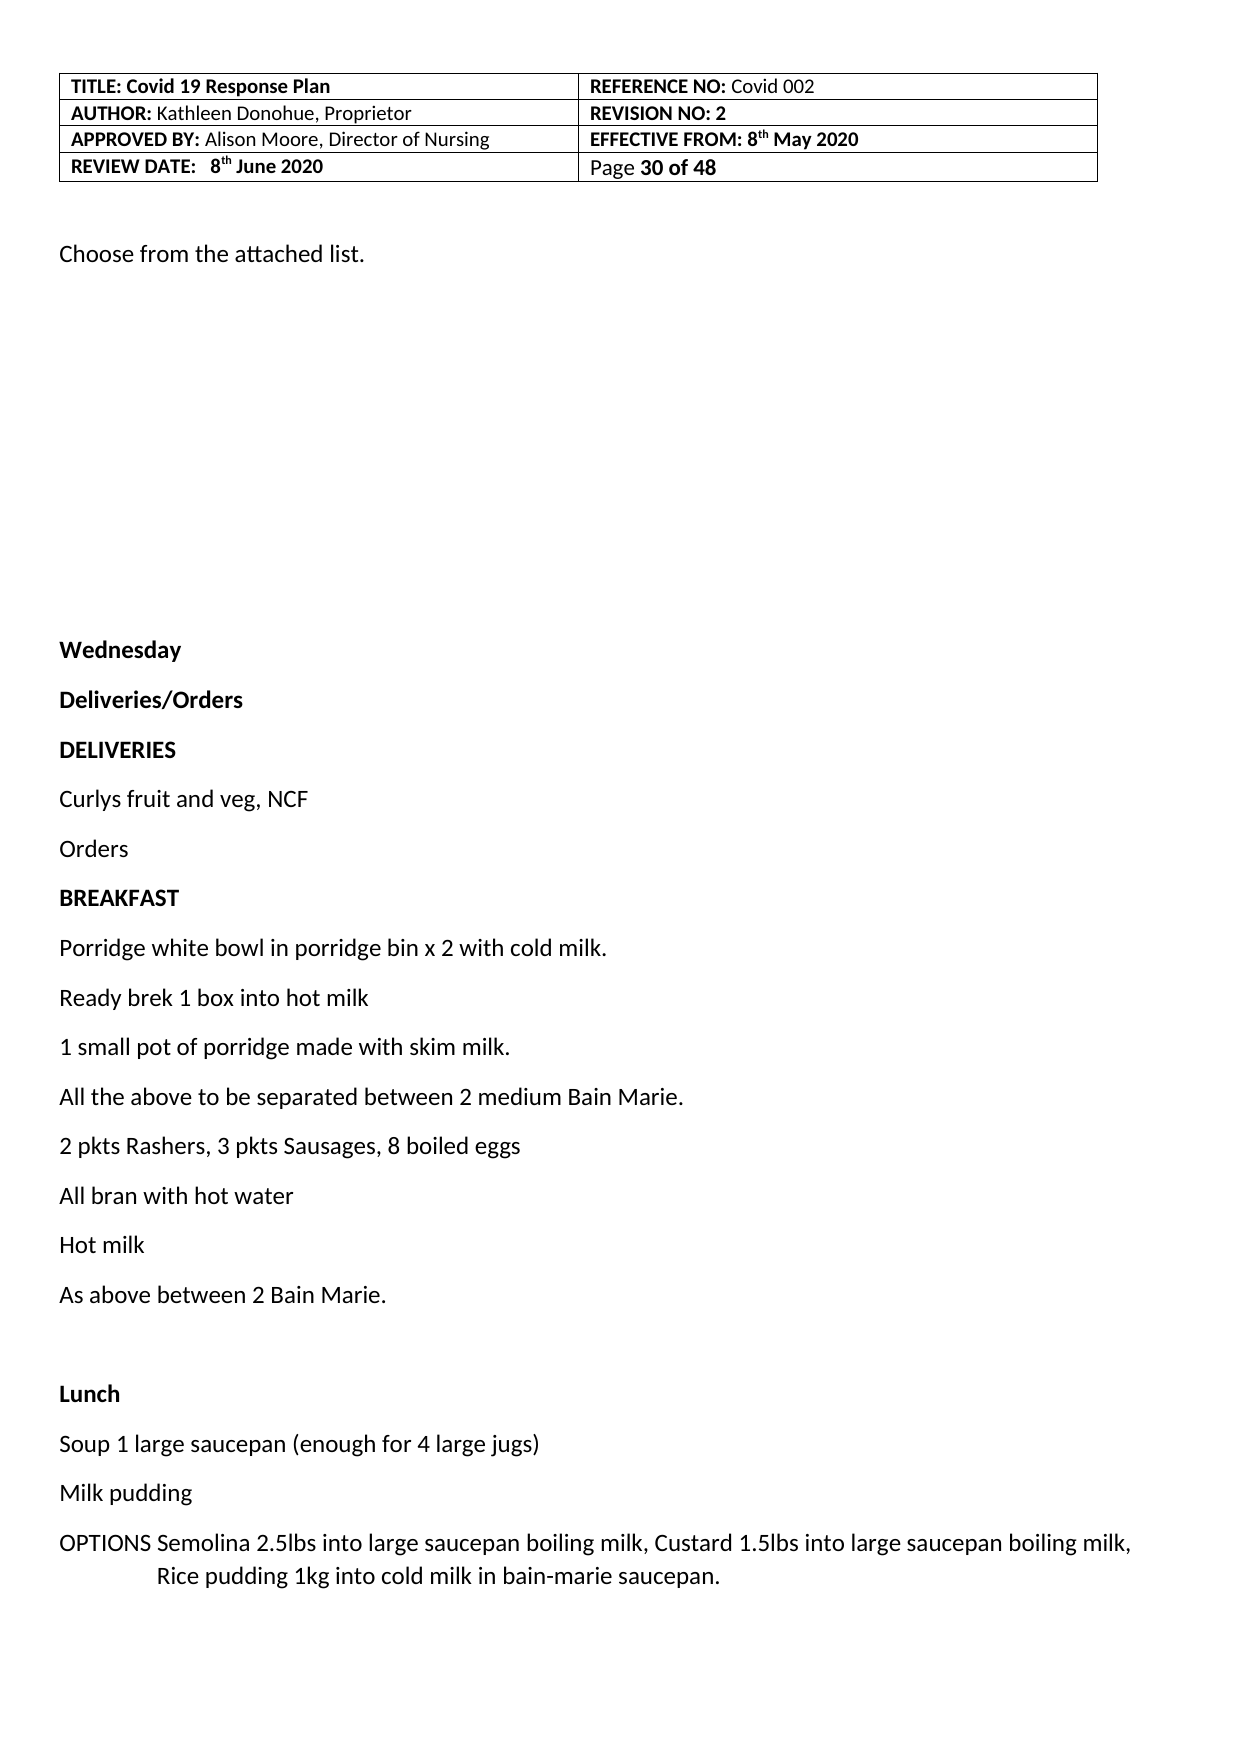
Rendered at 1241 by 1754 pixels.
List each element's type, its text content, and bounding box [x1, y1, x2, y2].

text As above between 2 Bain Marie. [59, 1279, 1181, 1310]
text All the above to be separated between 2 medium Bain Marie. [59, 1081, 1181, 1111]
text 1 small pot of porridge made with skim milk. [59, 1031, 1181, 1062]
text 2 pkts Rashers, 3 pkts Sausages, 8 boiled eggs [59, 1130, 1181, 1161]
text BREAKFAST [59, 882, 1181, 913]
text Ready brek 1 box into hot milk [59, 982, 1181, 1012]
text Deliveries/Orders [59, 684, 1181, 715]
text All bran with hot water [59, 1180, 1181, 1211]
text Porridge white bowl in porridge bin x 2 with cold milk. [59, 932, 1181, 963]
text Curlys fruit and veg, NCF [59, 783, 1181, 814]
text Hot milk [59, 1229, 1181, 1260]
text Milk pudding [59, 1477, 1181, 1508]
text Soup 1 large saucepan (enough for 4 large jugs) [59, 1428, 1181, 1458]
text Lunch [59, 1378, 1181, 1409]
text Orders [59, 833, 1181, 863]
text Wednesday [59, 634, 1181, 665]
text Choose from the attached list. [59, 238, 1181, 268]
text OPTIONS Semolina 2.5lbs into large saucepan boiling milk, Custard 1.5lbs into large saucepan boiling milk, Rice pudding 1kg into cold milk in bain-marie saucepan. [59, 1527, 1181, 1591]
text DELIVERIES [59, 734, 1181, 764]
